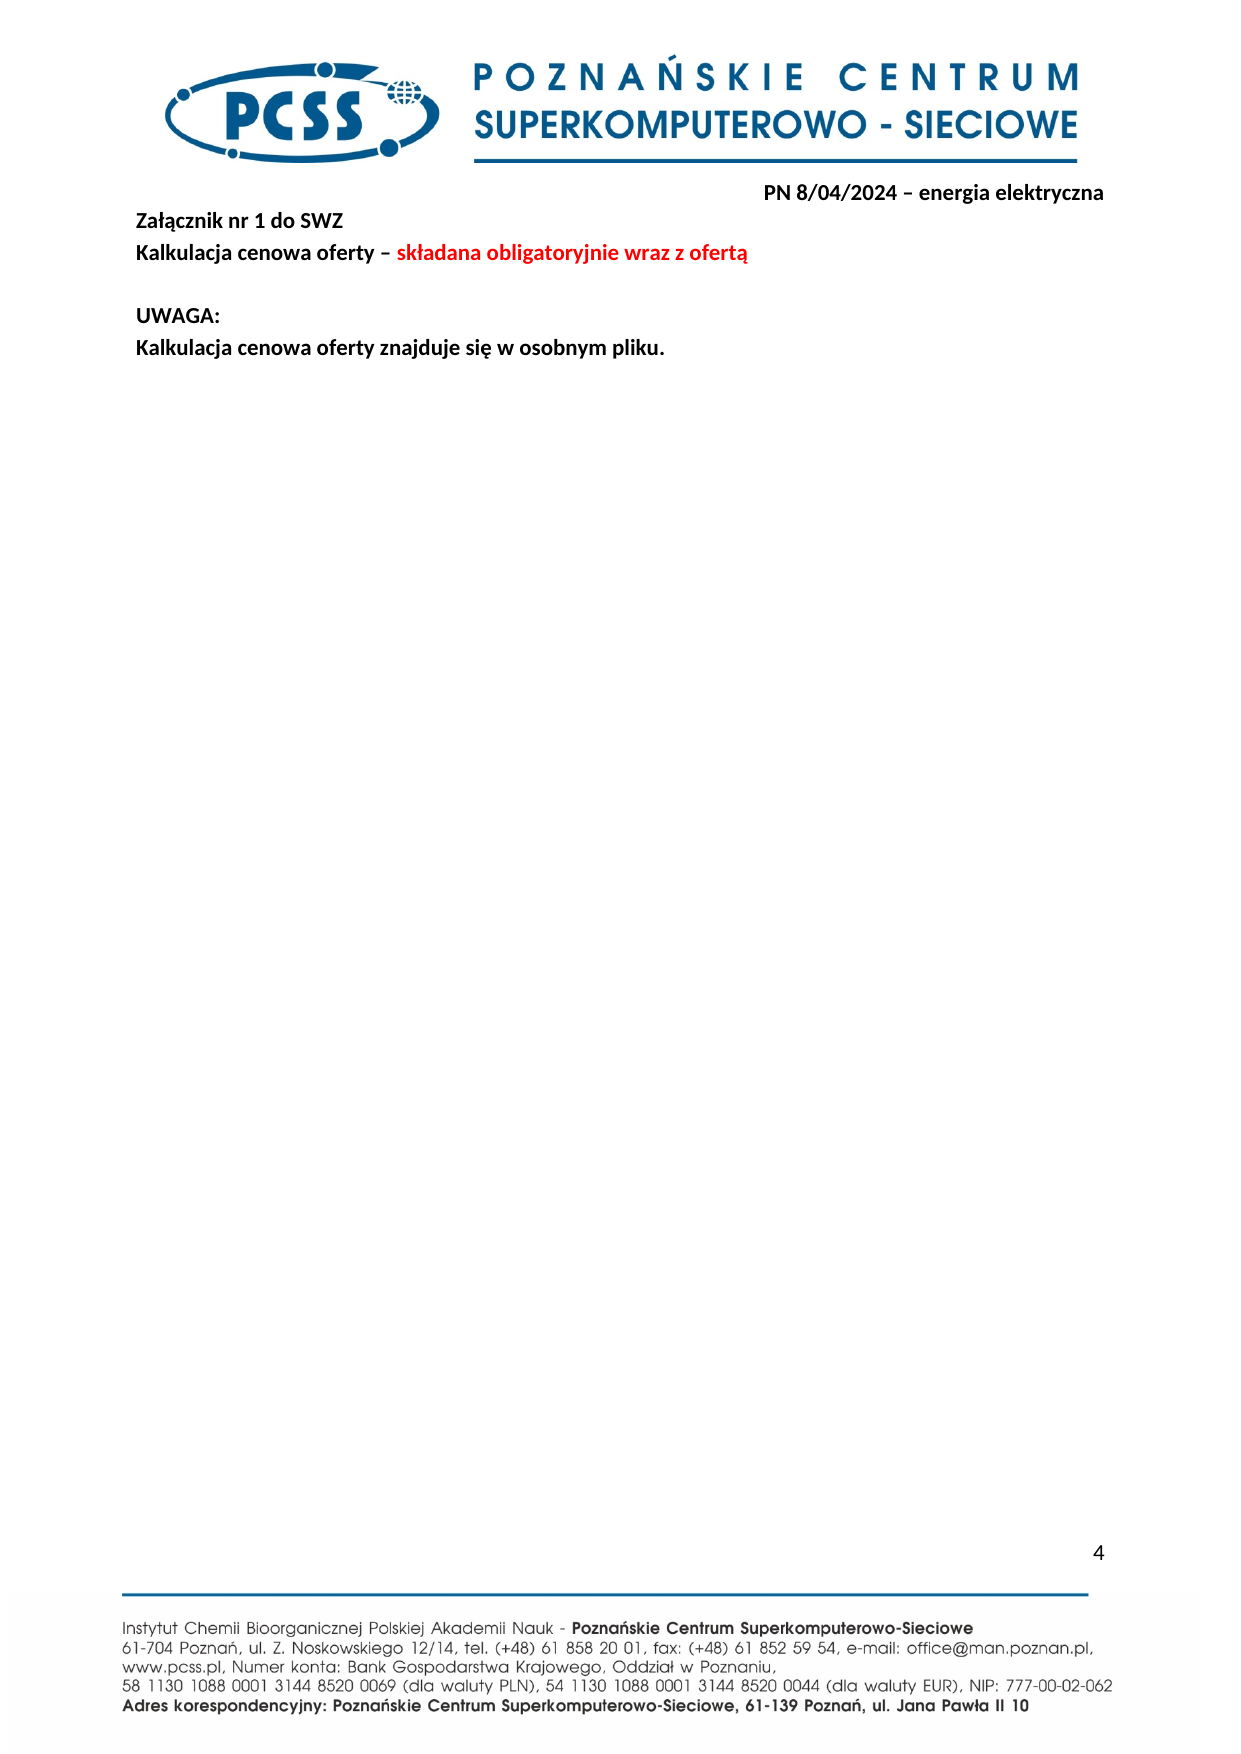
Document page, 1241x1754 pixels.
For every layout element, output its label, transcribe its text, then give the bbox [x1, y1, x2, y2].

picture [57, 0, 1184, 163]
text Załącznik nr 1 do SWZ [136, 207, 1104, 234]
text Kalkulacja cenowa oferty – składana obligatoryjnie wraz z ofertą [136, 238, 1104, 266]
picture [8, 1591, 1202, 1754]
subtitle Kalkulacja cenowa oferty znajduje się w osobnym pliku. [136, 333, 1104, 361]
subtitle UWAGA: [136, 301, 1104, 329]
